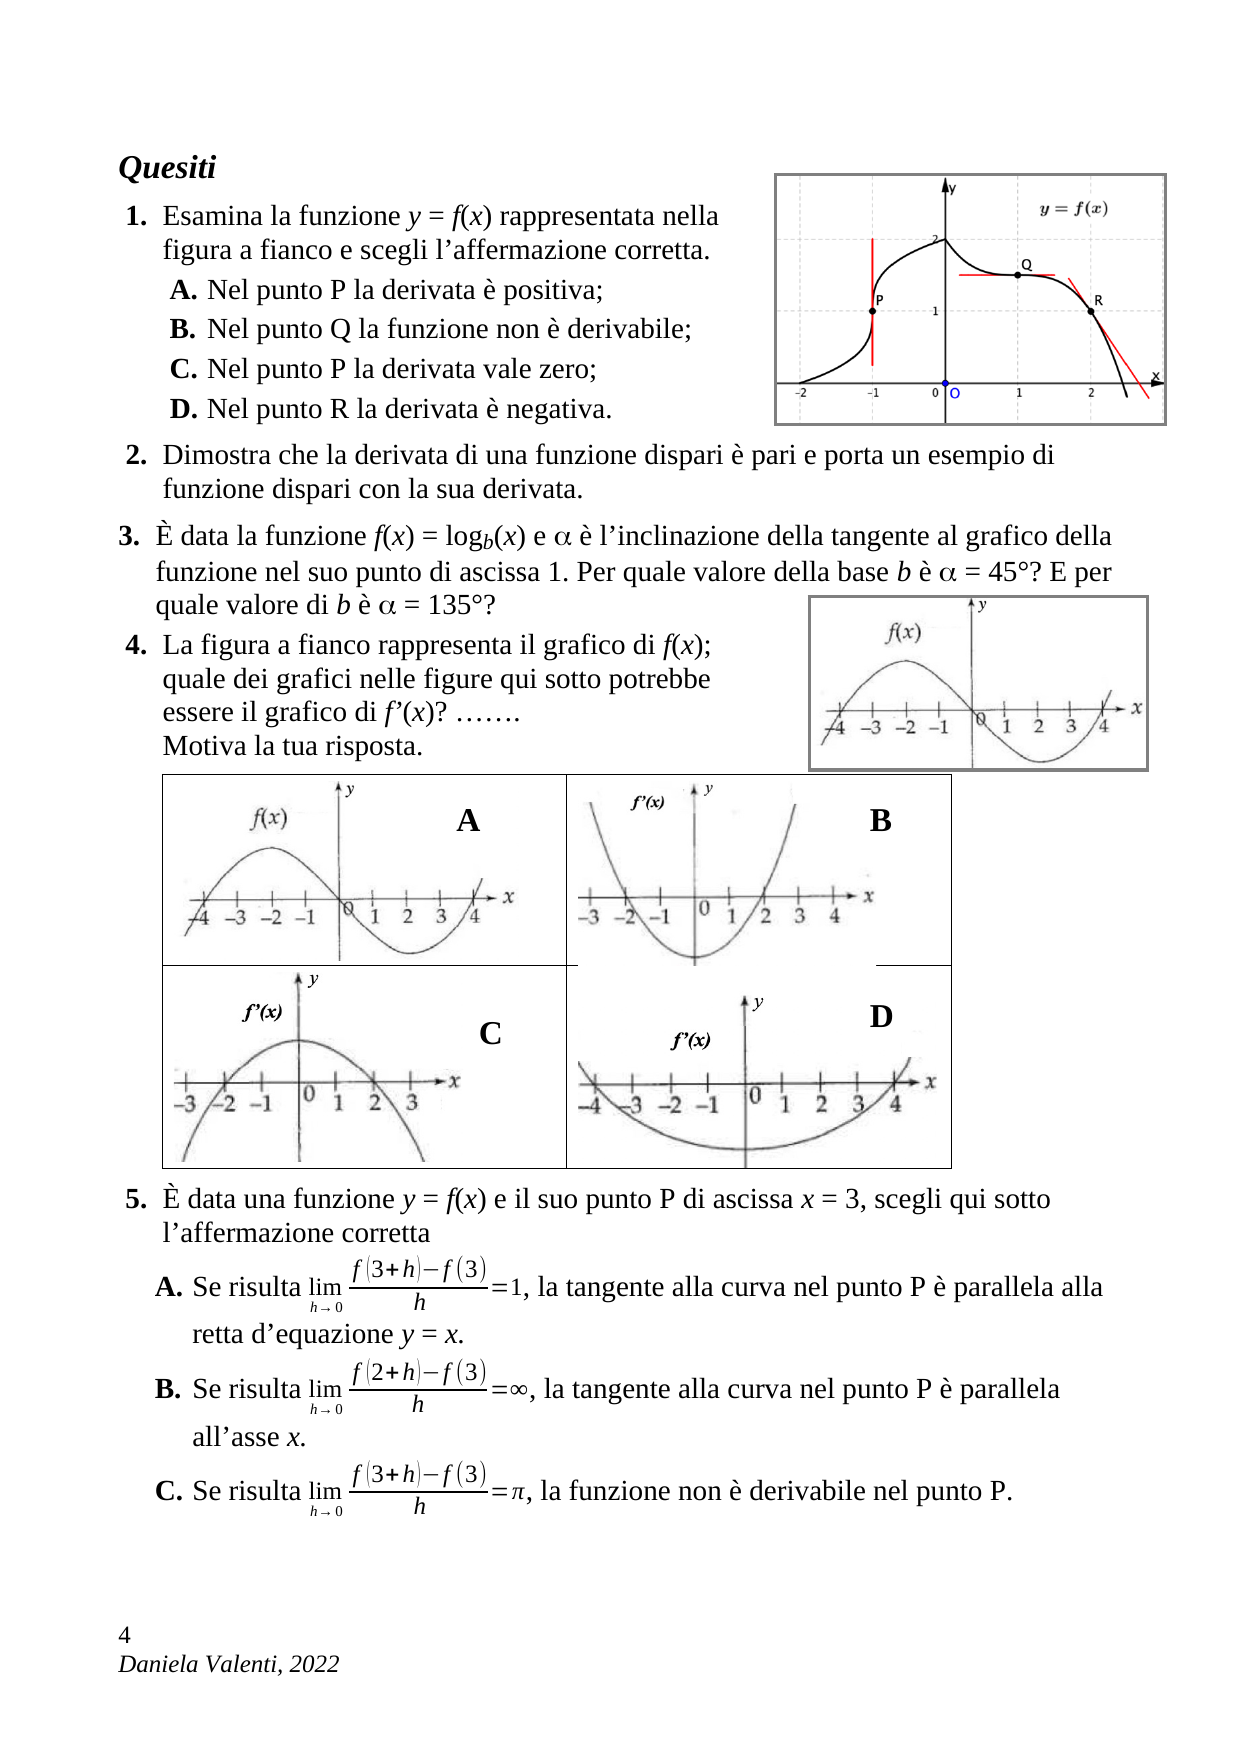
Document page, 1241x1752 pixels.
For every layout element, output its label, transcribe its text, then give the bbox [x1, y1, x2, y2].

list Nel punto P la derivata vale zero; [169, 351, 774, 385]
list Nel punto R la derivata è negativa. [169, 391, 774, 425]
list Dimostra che la derivata di una funzione dispari è pari e porta un esempio di funzione dispari con la sua derivata. [125, 437, 1123, 504]
picture [811, 598, 1146, 768]
table_header [567, 775, 951, 965]
list Se risulta , la tangente alla curva nel punto P è parallela all’asse x. [154, 1356, 1122, 1452]
picture [777, 176, 1164, 423]
picture [173, 781, 519, 961]
picture [578, 991, 940, 1168]
list Se risulta , la tangente alla curva nel punto P è parallela alla retta d’equazione y = x. [154, 1254, 1122, 1350]
list Nel punto P la derivata è positiva; [169, 272, 774, 305]
table_cell [567, 966, 951, 1168]
list È data una funzione y = f(x) e il suo punto P di ascissa x = 3, scegli qui sotto l’affermazione corretta [125, 1181, 1123, 1248]
list La figura a fianco rappresenta il grafico di f(x); quale dei grafici nelle figure qui sotto potrebbe essere il grafico di f’(x)? ……. Motiva la tua risposta. [125, 627, 768, 761]
list Esamina la funzione y = f(x) rappresentata nella figura a fianco e scegli l’affermazione corretta. [125, 198, 739, 266]
picture [173, 972, 464, 1162]
list Nel punto Q la funzione non è derivabile; [169, 312, 774, 345]
list Se risulta , la funzione non è derivabile nel punto P. [154, 1458, 1122, 1521]
table_header [163, 775, 566, 965]
picture [578, 781, 877, 966]
text Quesiti [118, 148, 1122, 186]
table_cell [163, 966, 566, 1168]
list È data la funzione f(x) = logb(x) e è l’inclinazione della tangente al grafico della funzione nel suo punto di ascissa 1. Per quale valore della base b è = 45°? E per quale valore di b è = 135°? [118, 511, 1122, 772]
